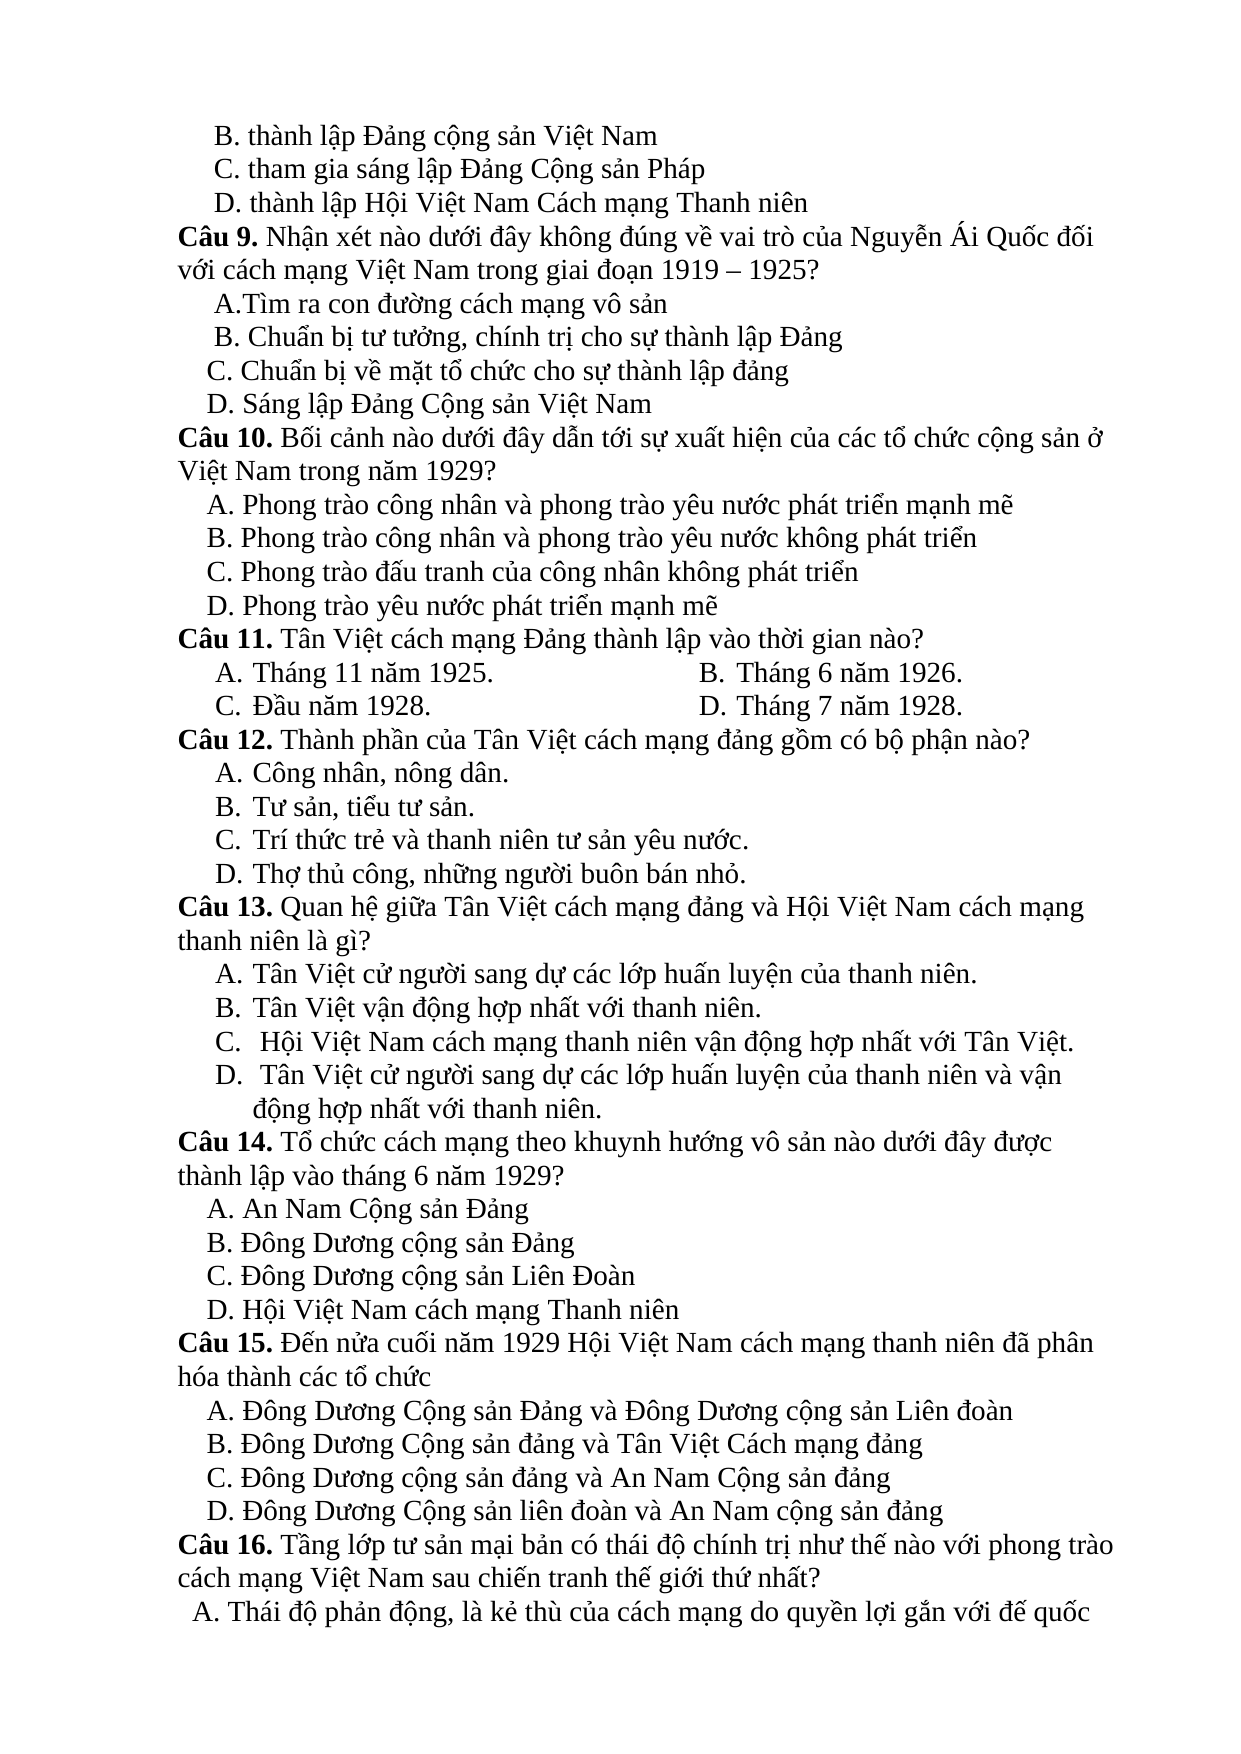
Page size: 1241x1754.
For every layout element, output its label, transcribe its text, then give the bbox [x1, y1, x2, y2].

text B. Đông Dương cộng sản Đảng [177, 1225, 1122, 1258]
text C. tham gia sáng lập Đảng Cộng sản Pháp [177, 152, 1122, 185]
text B. Phong trào công nhân và phong trào yêu nước không phát triển [177, 521, 1122, 554]
text C. Chuẩn bị về mặt tổ chức cho sự thành lập đảng [177, 353, 1122, 386]
text B. Chuẩn bị tư tưởng, chính trị cho sự thành lập Đảng [177, 319, 1122, 353]
text Câu 12. Thành phần của Tân Việt cách mạng đảng gồm có bộ phận nào? [177, 722, 1122, 755]
list Tân Việt vận động hợp nhất với thanh niên. [215, 990, 1122, 1024]
text A. An Nam Cộng sản Đảng [177, 1191, 1122, 1225]
text D. Đông Dương Cộng sản liên đoàn và An Nam cộng sản đảng [177, 1493, 1122, 1527]
text Câu 9. Nhận xét nào dưới đây không đúng về vai trò của Nguyễn Ái Quốc đối với cách mạng Việt Nam trong giai đoạn 1919 – 1925? [177, 219, 1122, 286]
table_cell Đầu năm 1928. [166, 688, 650, 722]
text Câu 10. Bối cảnh nào dưới đây dẫn tới sự xuất hiện của các tổ chức cộng sản ở Việt Nam trong năm 1929? [177, 420, 1122, 487]
text Câu 15. Đến nửa cuối năm 1929 Hội Việt Nam cách mạng thanh niên đã phân hóa thành các tổ chức [177, 1326, 1122, 1393]
text B. Đông Dương Cộng sản đảng và Tân Việt Cách mạng đảng [177, 1426, 1122, 1460]
text D. Sáng lập Đảng Cộng sản Việt Nam [177, 386, 1122, 420]
list Thợ thủ công, những người buôn bán nhỏ. [215, 856, 1122, 889]
text A. Đông Dương Cộng sản Đảng và Đông Dương cộng sản Liên đoàn [177, 1393, 1122, 1426]
text D. thành lập Hội Việt Nam Cách mạng Thanh niên [177, 185, 1122, 219]
list Tư sản, tiểu tư sản. [215, 789, 1122, 822]
table_header Tháng 11 năm 1925. [166, 655, 650, 688]
table_header Tháng 6 năm 1926. [650, 655, 1133, 688]
text D. Phong trào yêu nước phát triển mạnh mẽ [177, 588, 1122, 621]
text C. Phong trào đấu tranh của công nhân không phát triển [177, 554, 1122, 588]
text A. Phong trào công nhân và phong trào yêu nước phát triển mạnh mẽ [177, 487, 1122, 521]
list Trí thức trẻ và thanh niên tư sản yêu nước. [215, 822, 1122, 856]
text C. Đông Dương cộng sản Liên Đoàn [177, 1258, 1122, 1292]
text Câu 16. Tầng lớp tư sản mại bản có thái độ chính trị như thế nào với phong trào cách mạng Việt Nam sau chiến tranh thế giới thứ nhất? [177, 1527, 1122, 1594]
text D. Hội Việt Nam cách mạng Thanh niên [177, 1292, 1122, 1326]
list Tân Việt cử người sang dự các lớp huấn luyện của thanh niên. [215, 957, 1122, 990]
text C. Đông Dương cộng sản đảng và An Nam Cộng sản đảng [177, 1460, 1122, 1493]
text A. Thái độ phản động, là kẻ thù của cách mạng do quyền lợi gắn với đế quốc [177, 1594, 1122, 1627]
list Hội Việt Nam cách mạng thanh niên vận động hợp nhất với Tân Việt. [215, 1024, 1122, 1057]
text Câu 11. Tân Việt cách mạng Đảng thành lập vào thời gian nào? [177, 621, 1122, 655]
text B. thành lập Đảng cộng sản Việt Nam [177, 118, 1122, 152]
table_cell Tháng 7 năm 1928. [650, 688, 1133, 722]
list Công nhân, nông dân. [215, 755, 1122, 789]
text A.Tìm ra con đường cách mạng vô sản [177, 286, 1122, 319]
text Câu 13. Quan hệ giữa Tân Việt cách mạng đảng và Hội Việt Nam cách mạng thanh niên là gì? [177, 889, 1122, 957]
list Tân Việt cử người sang dự các lớp huấn luyện của thanh niên và vận động hợp nhất với thanh niên. [215, 1057, 1122, 1124]
text Câu 14. Tổ chức cách mạng theo khuynh hướng vô sản nào dưới đây được thành lập vào tháng 6 năm 1929? [177, 1124, 1122, 1191]
